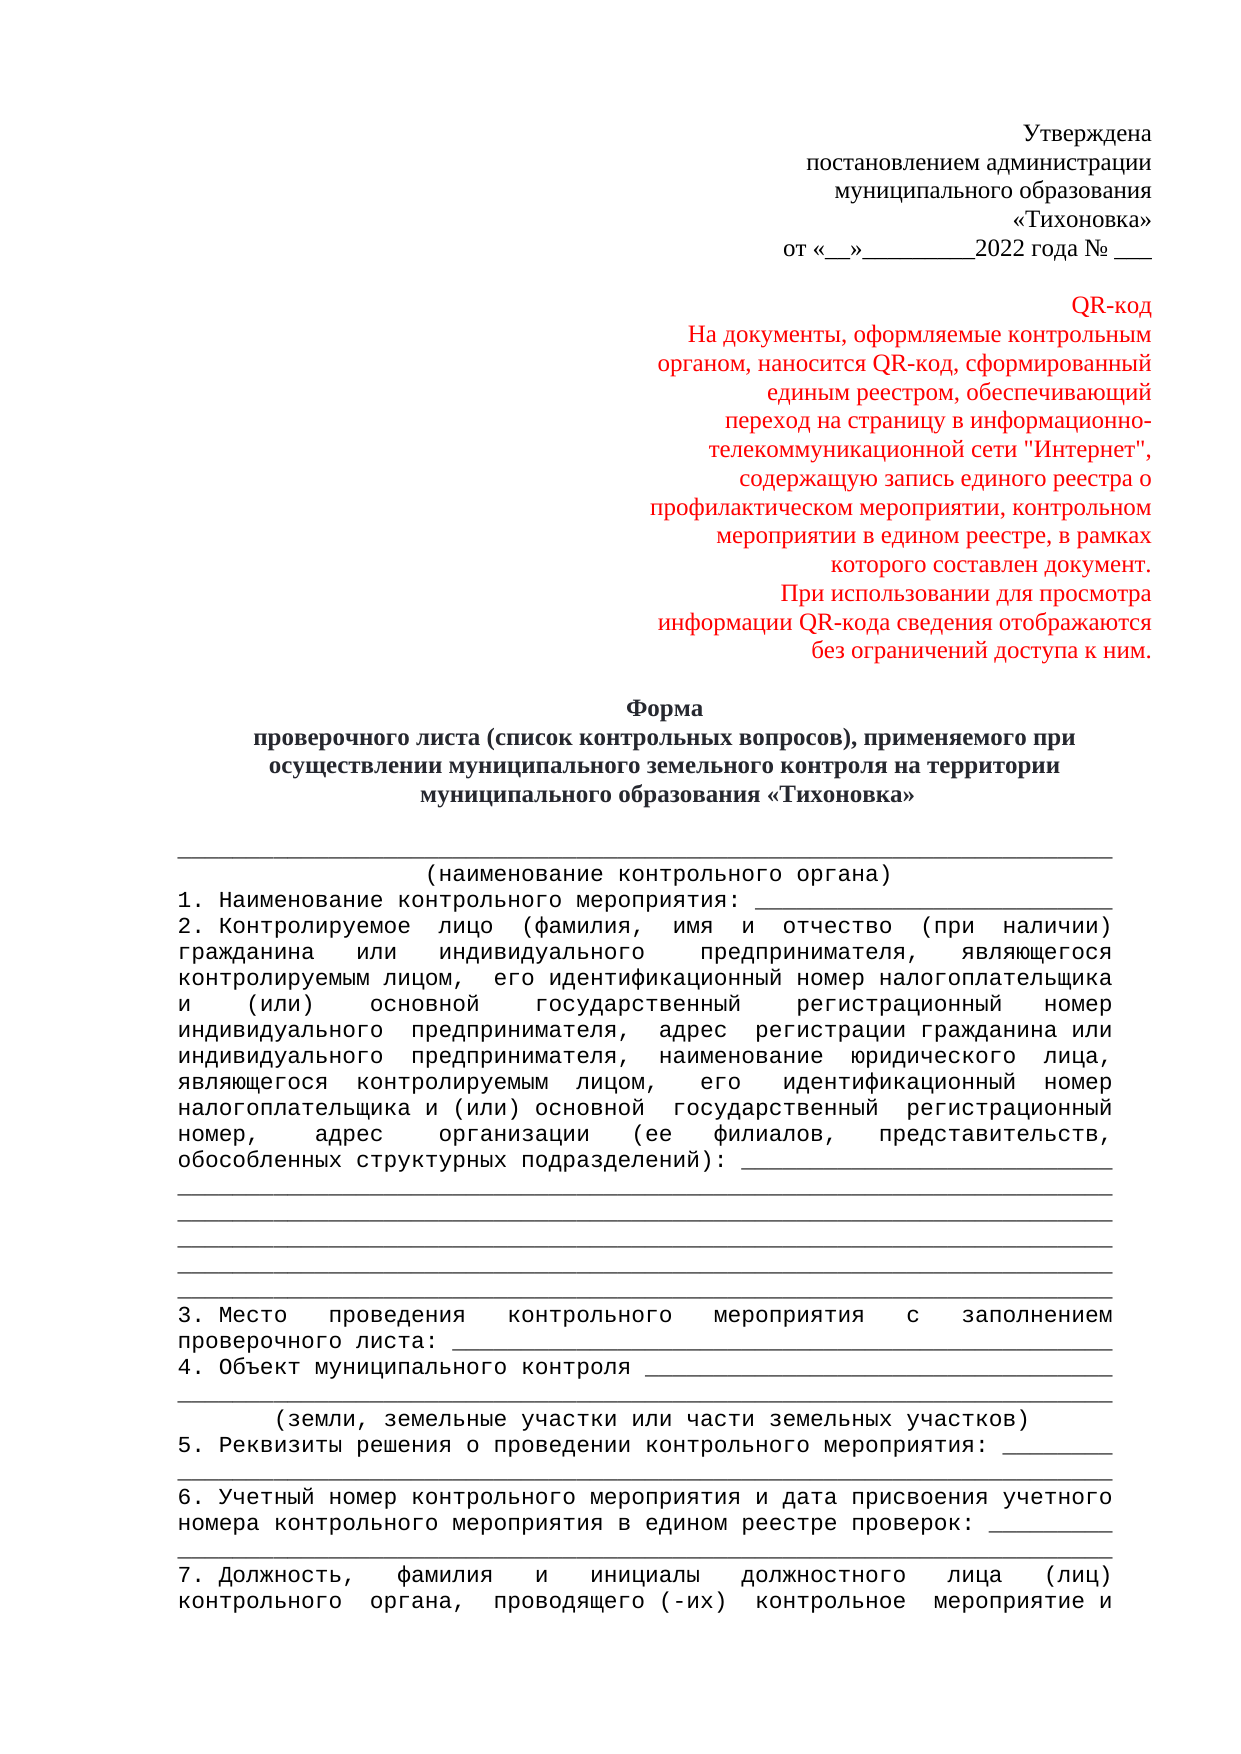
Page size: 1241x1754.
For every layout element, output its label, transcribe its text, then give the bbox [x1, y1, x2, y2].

text 1. Наименование контрольного мероприятия: __________________________ [177, 889, 1152, 915]
text ____________________________________________________________________ [177, 1174, 1152, 1200]
text индивидуального предпринимателя, наименование юридического лица, [177, 1044, 1152, 1070]
text ____________________________________________________________________ [177, 1382, 1152, 1407]
text (наименование контрольного органа) [177, 863, 1152, 889]
text 3. Место проведения контрольного мероприятия с заполнением [177, 1304, 1152, 1330]
text которого составлен документ. [177, 549, 1152, 578]
text «Тихоновка» от «__»_________2022 года № ___ [177, 204, 1152, 262]
text QR-код [177, 291, 1152, 319]
text профилактическом мероприятии, контрольном [177, 492, 1152, 521]
text При использовании для просмотра [177, 578, 1152, 607]
text обособленных структурных подразделений): ___________________________ [177, 1148, 1152, 1174]
text 5. Реквизиты решения о проведении контрольного мероприятия: ________ [177, 1433, 1152, 1459]
text гражданина или индивидуального предпринимателя, являющегося [177, 941, 1152, 967]
text органом, наносится QR-код, сформированный [177, 348, 1152, 377]
text Утверждена постановлением администрации муниципального образования [177, 118, 1152, 204]
text единым реестром, обеспечивающий [177, 377, 1152, 406]
text мероприятии в едином реестре, в рамках [177, 521, 1152, 549]
text 4. Объект муниципального контроля __________________________________ [177, 1356, 1152, 1382]
text На документы, оформляемые контрольным [177, 319, 1152, 348]
text ____________________________________________________________________ [177, 1252, 1152, 1278]
text информации QR-кода сведения отображаются [177, 607, 1152, 636]
text номера контрольного мероприятия в едином реестре проверок: _________ [177, 1511, 1152, 1537]
text 2. Контролируемое лицо (фамилия, имя и отчество (при наличии) [177, 915, 1152, 941]
subtitle муниципального образования «Тихоновка» [177, 779, 1152, 808]
text 6. Учетный номер контрольного мероприятия и дата присвоения учетного [177, 1485, 1152, 1511]
text ____________________________________________________________________ [177, 1200, 1152, 1226]
text ____________________________________________________________________ [177, 837, 1152, 863]
text без ограничений доступа к ним. [177, 636, 1152, 664]
text проверочного листа: ________________________________________________ [177, 1330, 1152, 1356]
text 7. Должность, фамилия и инициалы должностного лица (лиц) [177, 1563, 1152, 1589]
text содержащую запись единого реестра о [177, 463, 1152, 492]
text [177, 1537, 1152, 1563]
text ____________________________________________________________________ [177, 1459, 1152, 1485]
text телекоммуникационной сети "Интернет", [177, 434, 1152, 463]
text индивидуального предпринимателя, адрес регистрации гражданина или [177, 1018, 1152, 1044]
text и (или) основной государственный регистрационный номер [177, 992, 1152, 1018]
text (земли, земельные участки или части земельных участков) [177, 1407, 1152, 1433]
text налогоплательщика и (или) основной государственный регистрационный [177, 1096, 1152, 1122]
text ____________________________________________________________________ [177, 1278, 1152, 1304]
subtitle Форма проверочного листа (список контрольных вопросов), применяемого при осуществлении муниципального земельного контроля на территории [177, 693, 1152, 779]
text номер, адрес организации (ее филиалов, представительств, [177, 1122, 1152, 1148]
text контрольного органа, проводящего (-их) контрольное мероприятие и [177, 1589, 1152, 1615]
text переход на страницу в информационно- [177, 406, 1152, 434]
text контролируемым лицом, его идентификационный номер налогоплательщика [177, 967, 1152, 992]
text являющегося контролируемым лицом, его идентификационный номер [177, 1070, 1152, 1096]
text ____________________________________________________________________ [177, 1226, 1152, 1252]
